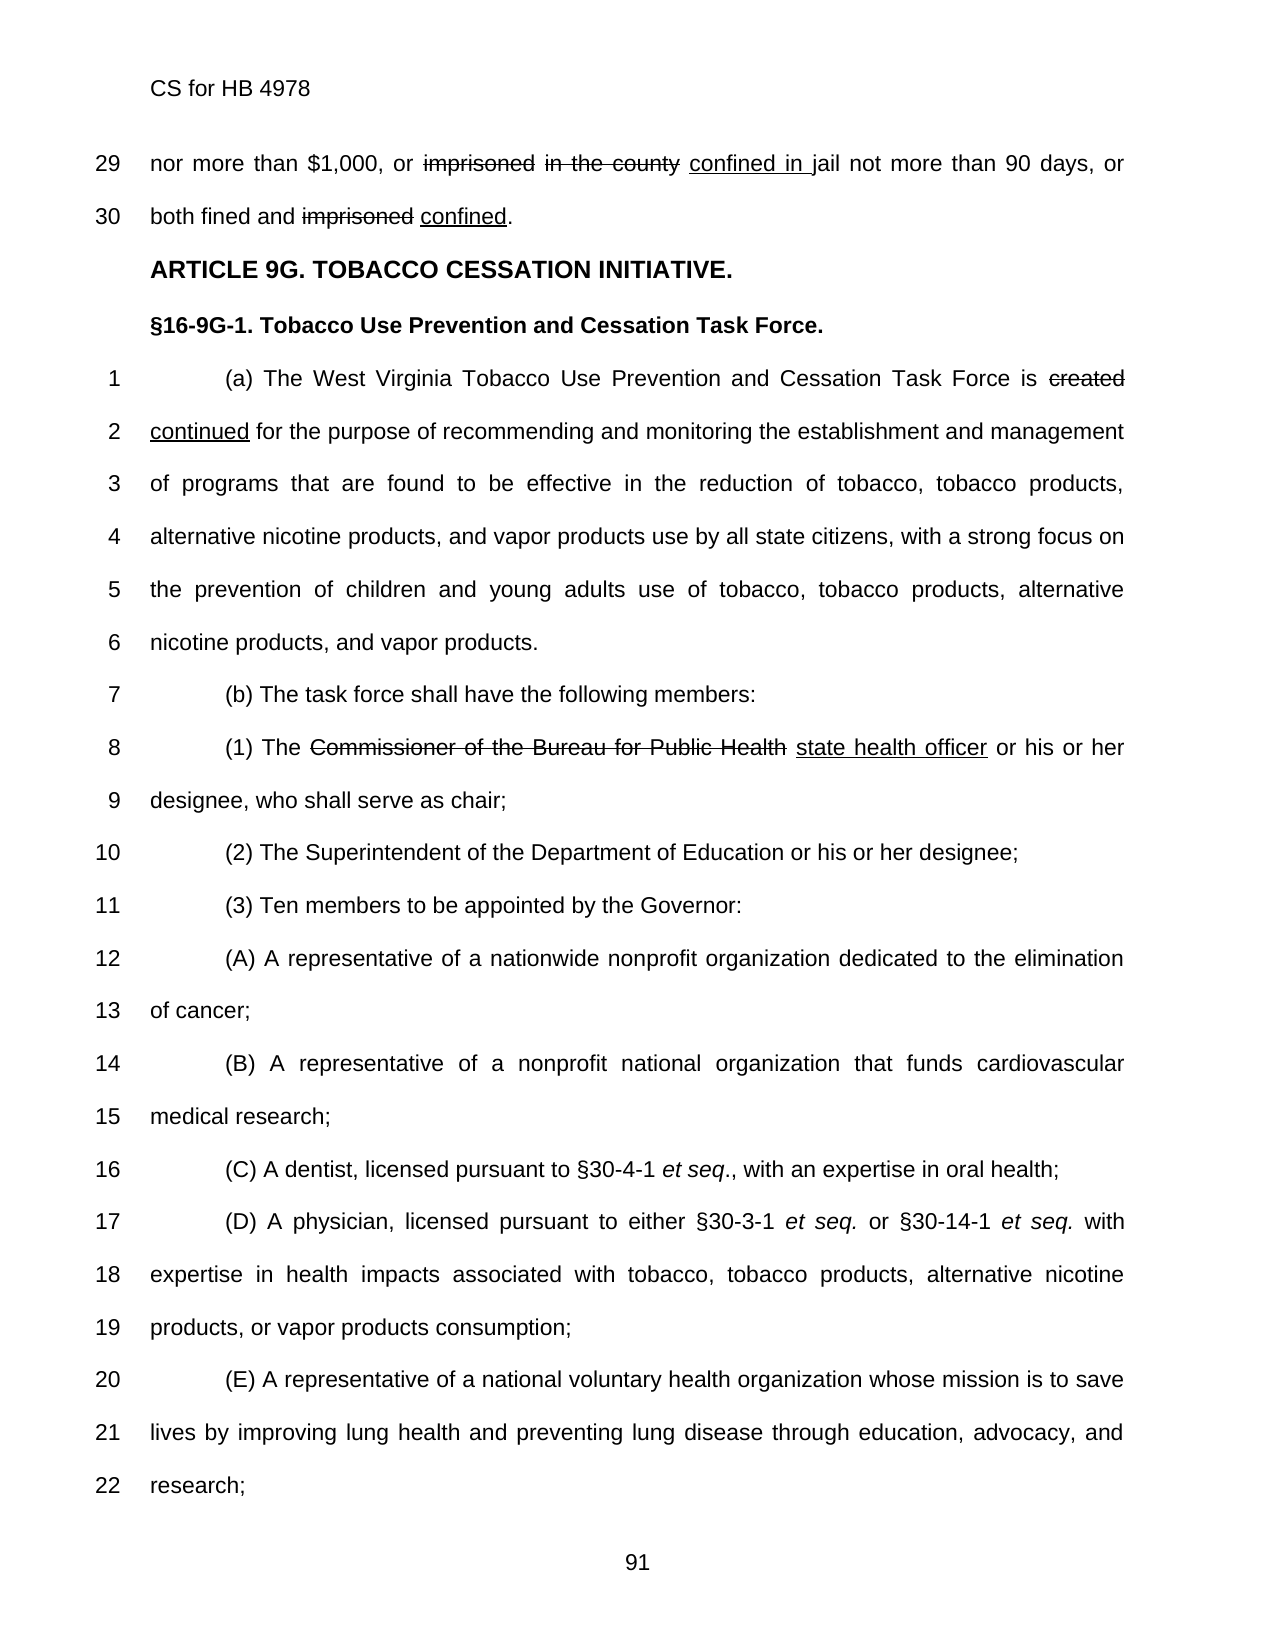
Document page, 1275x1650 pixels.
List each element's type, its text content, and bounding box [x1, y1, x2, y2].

subtitle §16-9G-1. Tobacco Use Prevention and Cessation Task Force. [150, 312, 1125, 339]
text (1) The Commissioner of the Bureau for Public Health state health officer or his or her designee, who shall serve as chair; [150, 734, 1125, 813]
text (D) A physician, licensed pursuant to either §30-3-1 et seq. or §30-14-1 et seq. with expertise in health impacts associated with tobacco, tobacco products, alternative nicotine products, or vapor products consumption; [150, 1208, 1125, 1340]
text (C) A dentist, licensed pursuant to §30-4-1 et seq., with an expertise in oral health; [150, 1156, 1125, 1182]
text (3) Ten members to be appointed by the Governor: [150, 892, 1125, 918]
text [150, 150, 1125, 229]
text (b) The task force shall have the following members: [150, 681, 1125, 708]
text (a) The West Virginia Tobacco Use Prevention and Cessation Task Force is created continued for the purpose of recommending and monitoring the establishment and management of programs that are found to be effective in the reduction of tobacco, tobacco products, alternative nicotine products, and vapor products use by all state citizens, with a strong focus on the prevention of children and young adults use of tobacco, tobacco products, alternative nicotine products, and vapor products. [150, 365, 1125, 655]
text (B) A representative of a nonprofit national organization that funds cardiovascular medical research; [150, 1050, 1125, 1129]
subtitle ARTICLE 9G. TOBACCO CESSATION INITIATIVE. [150, 255, 1125, 284]
text (A) A representative of a nationwide nonprofit organization dedicated to the elimination of cancer; [150, 945, 1125, 1024]
text (E) A representative of a national voluntary health organization whose mission is to save lives by improving lung health and preventing lung disease through education, advocacy, and research; [150, 1366, 1125, 1498]
text (2) The Superintendent of the Department of Education or his or her designee; [150, 839, 1125, 866]
